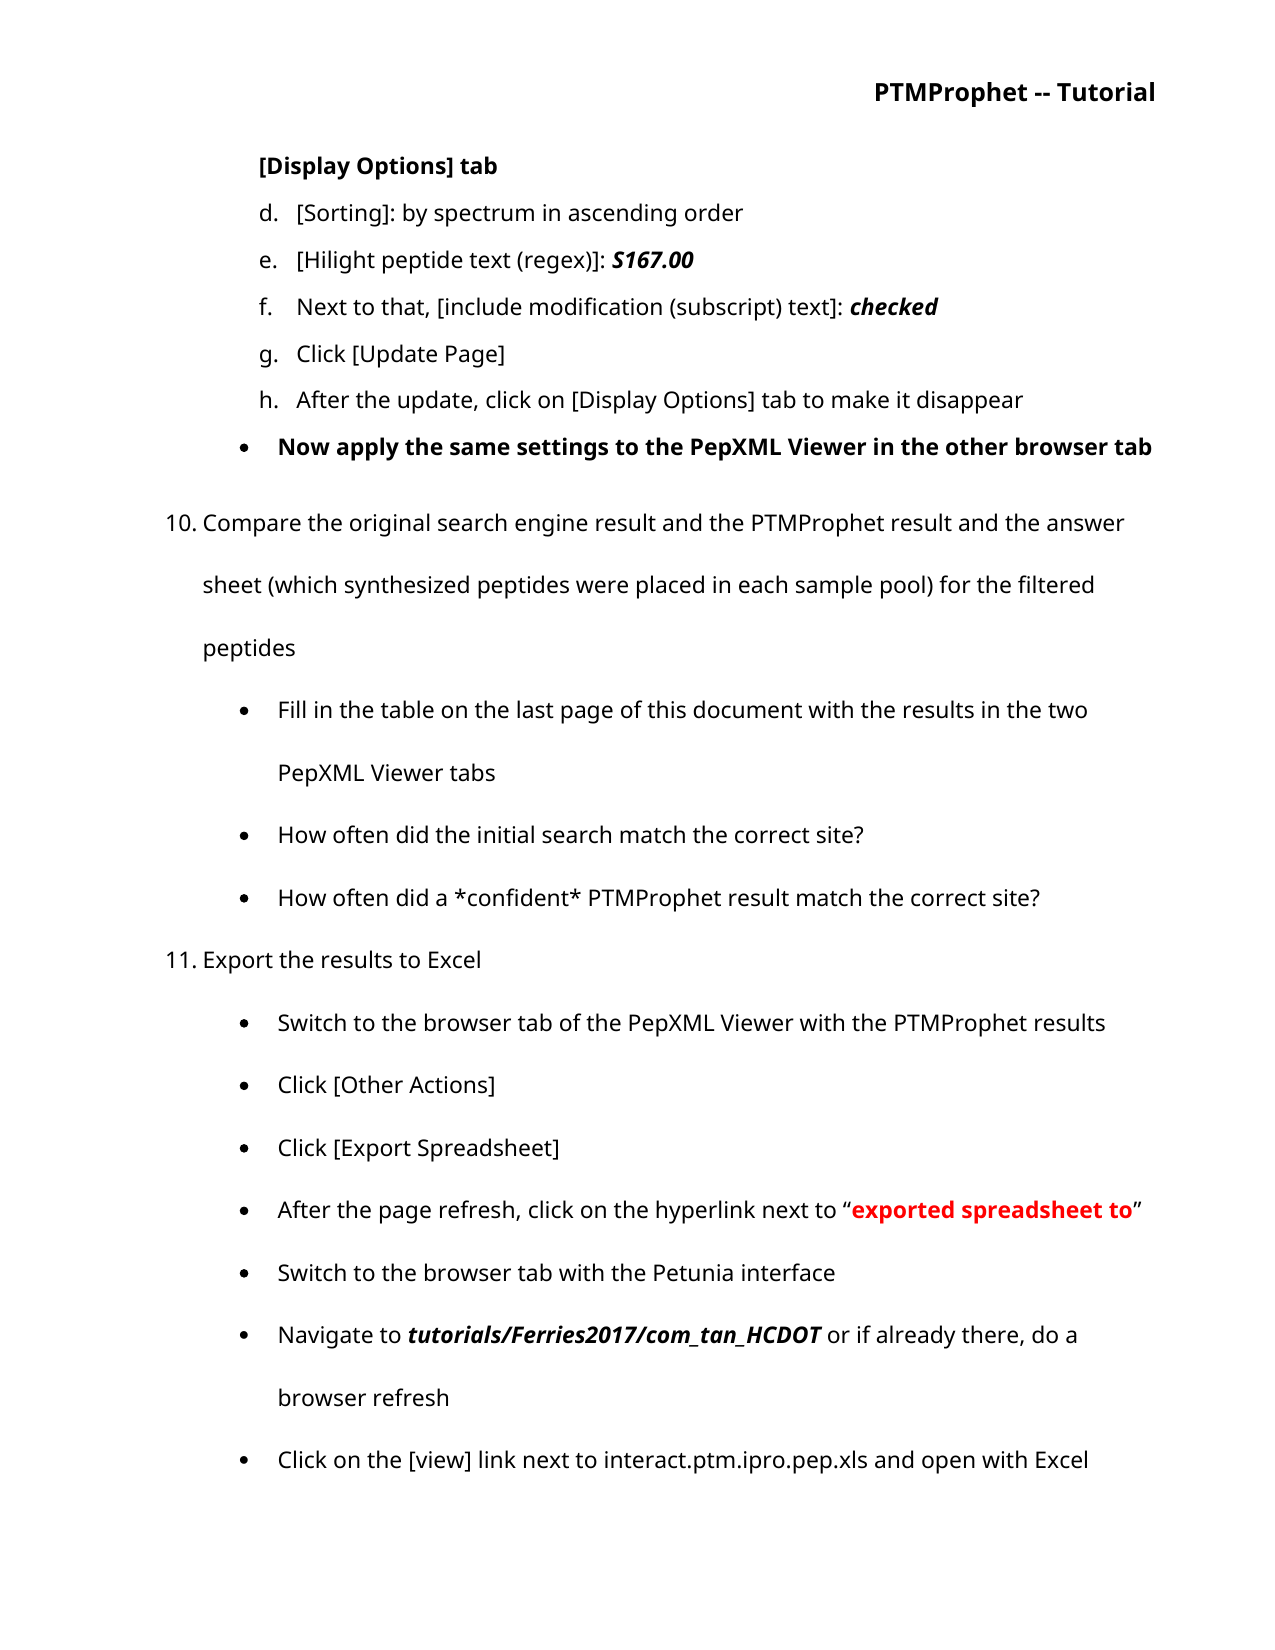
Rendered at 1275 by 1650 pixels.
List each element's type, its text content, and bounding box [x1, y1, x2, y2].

list Switch to the browser tab with the Petunia interface [240, 1257, 1162, 1288]
list Click [Update Page] [259, 337, 1162, 369]
list Click [Export Spreadsheet] [240, 1132, 1162, 1163]
list Switch to the browser tab of the PepXML Viewer with the PTMProphet results [240, 1007, 1162, 1038]
list [Sorting]: by spectrum in ascending order [259, 197, 1162, 228]
list Export the results to Excel [165, 944, 1162, 976]
list Fill in the table on the last page of this document with the results in the two PepXML Viewer tabs [240, 694, 1162, 788]
list After the update, click on [Display Options] tab to make it disappear [259, 384, 1162, 416]
list How often did a *confident* PTMProphet result match the correct site? [240, 882, 1162, 913]
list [259, 291, 1162, 322]
list After the page refresh, click on the hyperlink next to “exported spreadsheet to” [240, 1194, 1162, 1226]
list How often did the initial search match the correct site? [240, 819, 1162, 851]
text [Display Options] tab [259, 150, 1162, 181]
list Click [Other Actions] [240, 1069, 1162, 1101]
list Now apply the same settings to the PepXML Viewer in the other browser tab [240, 431, 1162, 462]
list Click on the [view] link next to interact.ptm.ipro.pep.xls and open with Excel [240, 1444, 1162, 1476]
list Navigate to tutorials/Ferries2017/com_tan_HCDOT or if already there, do a browser refresh [240, 1319, 1162, 1413]
list [Hilight peptide text (regex)]: S167.00 [259, 244, 1162, 275]
list Compare the original search engine result and the PTMProphet result and the answer sheet (which synthesized peptides were placed in each sample pool) for the filtered peptides [165, 507, 1162, 663]
